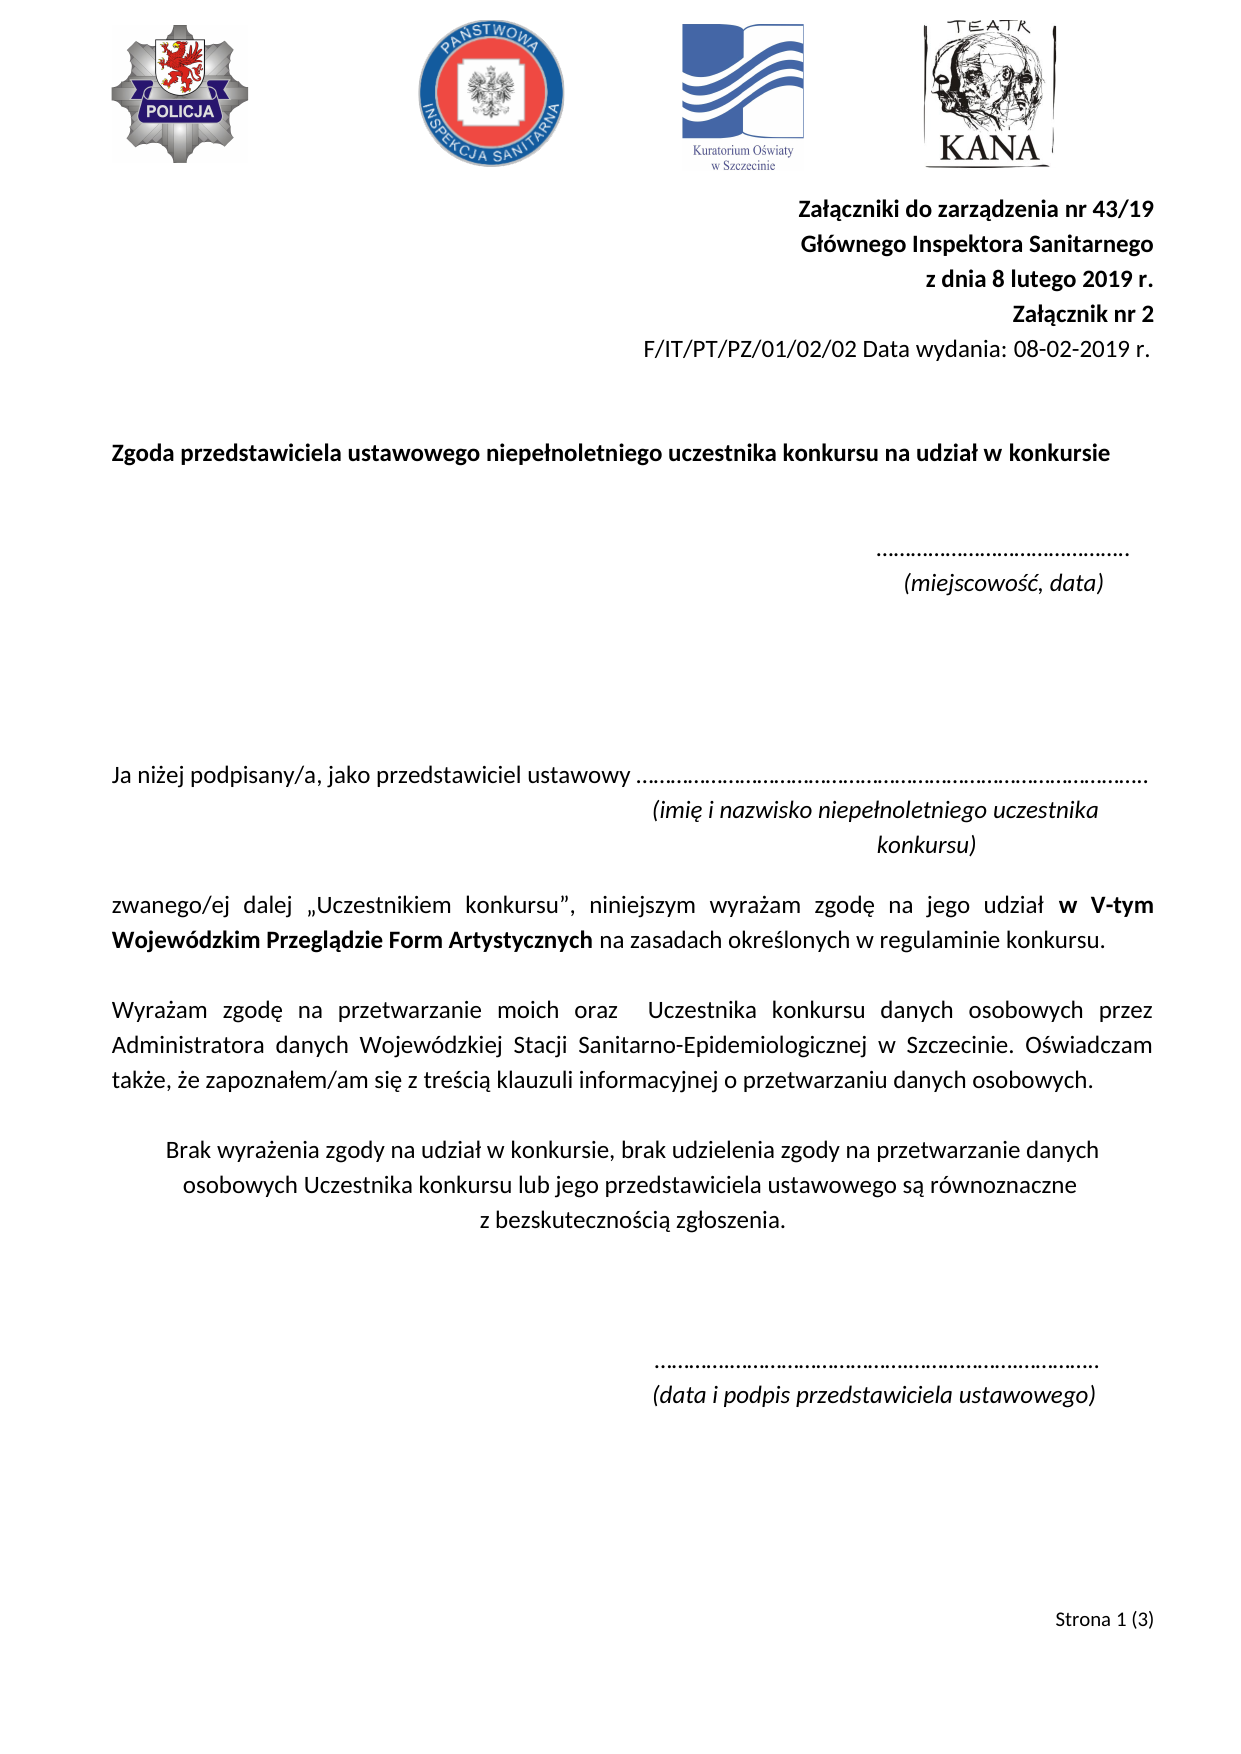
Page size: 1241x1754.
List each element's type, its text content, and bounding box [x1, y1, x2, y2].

text ………….………………………….……………….………….. [112, 1345, 1154, 1375]
picture [923, 20, 1057, 168]
text z dnia 8 lutego 2019 r. [112, 264, 1154, 294]
text zwanego/ej dalej „Uczestnikiem konkursu”, niniejszym wyrażam zgodę na jego udział w V-tym Wojewódzkim Przeglądzie Form Artystycznych na zasadach określonych w regulaminie konkursu. [112, 890, 1154, 955]
text F/IT/PT/PZ/01/02/02 Data wydania: 08-02-2019 r. [643, 334, 1154, 364]
text …………………………………….. (miejscowość, data) [849, 532, 1161, 598]
text Wyrażam zgodę na przetwarzanie moich oraz Uczestnika konkursu danych osobowych przez Administratora danych Wojewódzkiej Stacji Sanitarno-Epidemiologicznej w Szczecinie. Oświadczam także, że zapoznałem/am się z treścią klauzuli informacyjnej o przetwarzaniu danych osobowych. [112, 995, 1154, 1095]
text (imię i nazwisko niepełnoletniego uczestnika konkursu) [554, 795, 1154, 860]
text Brak wyrażenia zgody na udział w konkursie, brak udzielenia zgody na przetwarzanie danych osobowych Uczestnika konkursu lub jego przedstawiciela ustawowego są równoznaczne z bezskutecznością zgłoszenia. [112, 1135, 1154, 1235]
picture [418, 20, 565, 167]
text Załącznik nr 2 [112, 299, 1154, 329]
picture [111, 25, 249, 163]
text Ja niżej podpisany/a, jako przedstawiciel ustawowy …………………………………………………………………………….. [112, 760, 1154, 790]
picture [682, 24, 804, 171]
text Głównego Inspektora Sanitarnego [112, 229, 1154, 259]
text (data i podpis przedstawiciela ustawowego) [584, 1380, 1154, 1410]
text Załączniki do zarządzenia nr 43/19 [112, 194, 1154, 224]
text Zgoda przedstawiciela ustawowego niepełnoletniego uczestnika konkursu na udział w konkursie [112, 437, 1154, 468]
